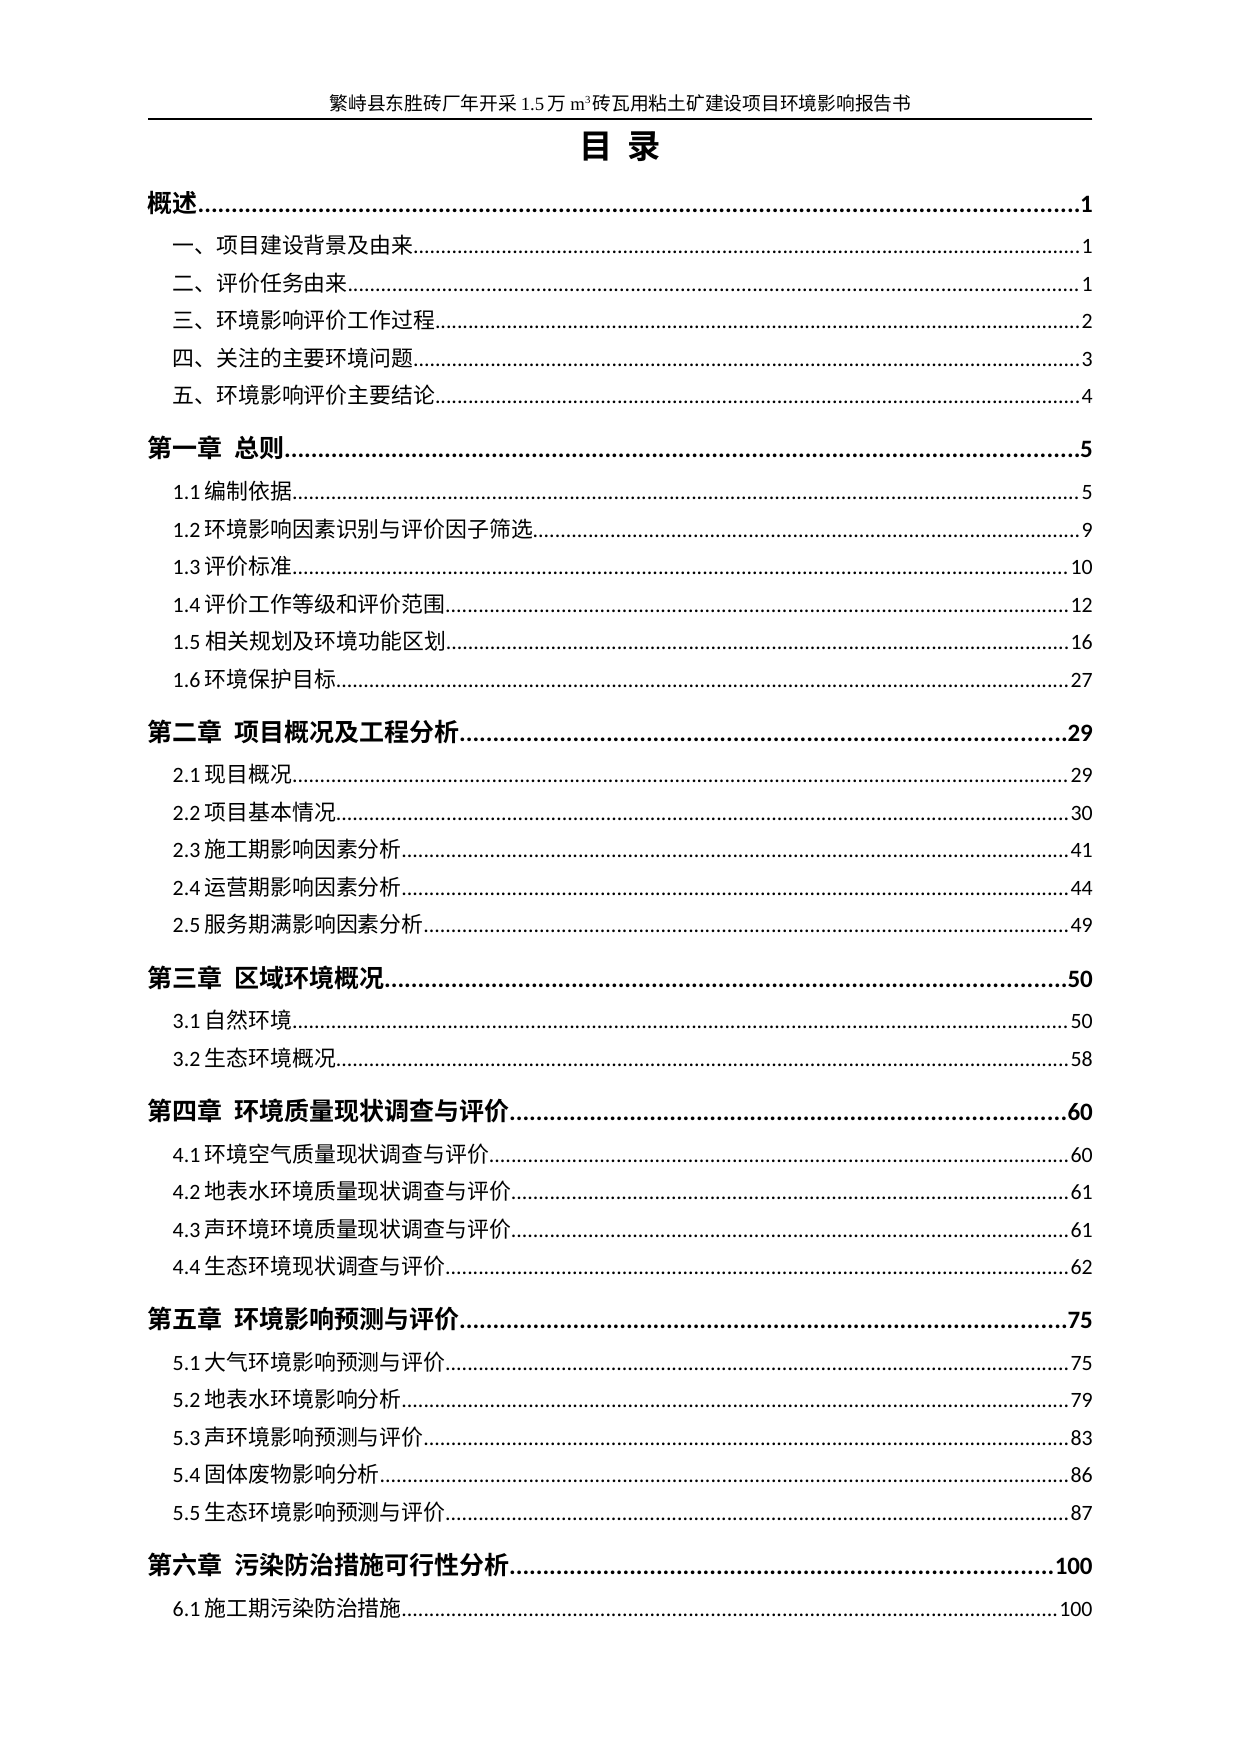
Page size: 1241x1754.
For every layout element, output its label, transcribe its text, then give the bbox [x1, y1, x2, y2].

text 4.2地表水环境质量现状调查与评价 61 [172, 1169, 1092, 1207]
text 2.3施工期影响因素分析 41 [172, 828, 1092, 865]
text 五、环境影响评价主要结论 4 [172, 374, 1092, 411]
text 第一章 总则 5 [148, 411, 1092, 469]
text 5.1大气环境影响预测与评价 75 [172, 1340, 1092, 1378]
text 第二章 项目概况及工程分析 29 [148, 694, 1092, 753]
text 目 录 [148, 130, 1092, 165]
text 1.5 相关规划及环境功能区划 16 [172, 619, 1092, 657]
text 第四章 环境质量现状调查与评价 60 [148, 1074, 1092, 1132]
text 二、评价任务由来 1 [172, 261, 1092, 299]
text 5.2地表水环境影响分析 79 [172, 1378, 1092, 1415]
text 第三章 区域环境概况 50 [148, 940, 1092, 999]
text 2.4运营期影响因素分析 44 [172, 865, 1092, 903]
text 1.1编制依据 5 [172, 469, 1092, 507]
text 概述 1 [148, 165, 1092, 224]
text 5.4固体废物影响分析 86 [172, 1453, 1092, 1490]
text 6.1施工期污染防治措施 100 [172, 1586, 1092, 1624]
text 第六章 污染防治措施可行性分析 100 [148, 1528, 1092, 1586]
text 5.5生态环境影响预测与评价 87 [172, 1490, 1092, 1528]
text 一、项目建设背景及由来 1 [172, 224, 1092, 261]
text 2.1现目概况 29 [172, 753, 1092, 790]
text 4.1环境空气质量现状调查与评价 60 [172, 1132, 1092, 1169]
text 5.3声环境影响预测与评价 83 [172, 1415, 1092, 1453]
text 1.4评价工作等级和评价范围 12 [172, 582, 1092, 619]
text 1.2环境影响因素识别与评价因子筛选 9 [172, 507, 1092, 544]
text 1.3评价标准 10 [172, 544, 1092, 582]
text 第五章 环境影响预测与评价 75 [148, 1282, 1092, 1340]
text 4.3声环境环境质量现状调查与评价 61 [172, 1207, 1092, 1244]
text 2.5服务期满影响因素分析 49 [172, 903, 1092, 940]
text 3.1自然环境 50 [172, 999, 1092, 1036]
text 3.2生态环境概况 58 [172, 1036, 1092, 1074]
text 三、环境影响评价工作过程 2 [172, 299, 1092, 336]
text 四、关注的主要环境问题 3 [172, 336, 1092, 374]
text 1.6环境保护目标 27 [172, 657, 1092, 694]
text 4.4生态环境现状调查与评价 62 [172, 1244, 1092, 1282]
text 2.2项目基本情况 30 [172, 790, 1092, 828]
